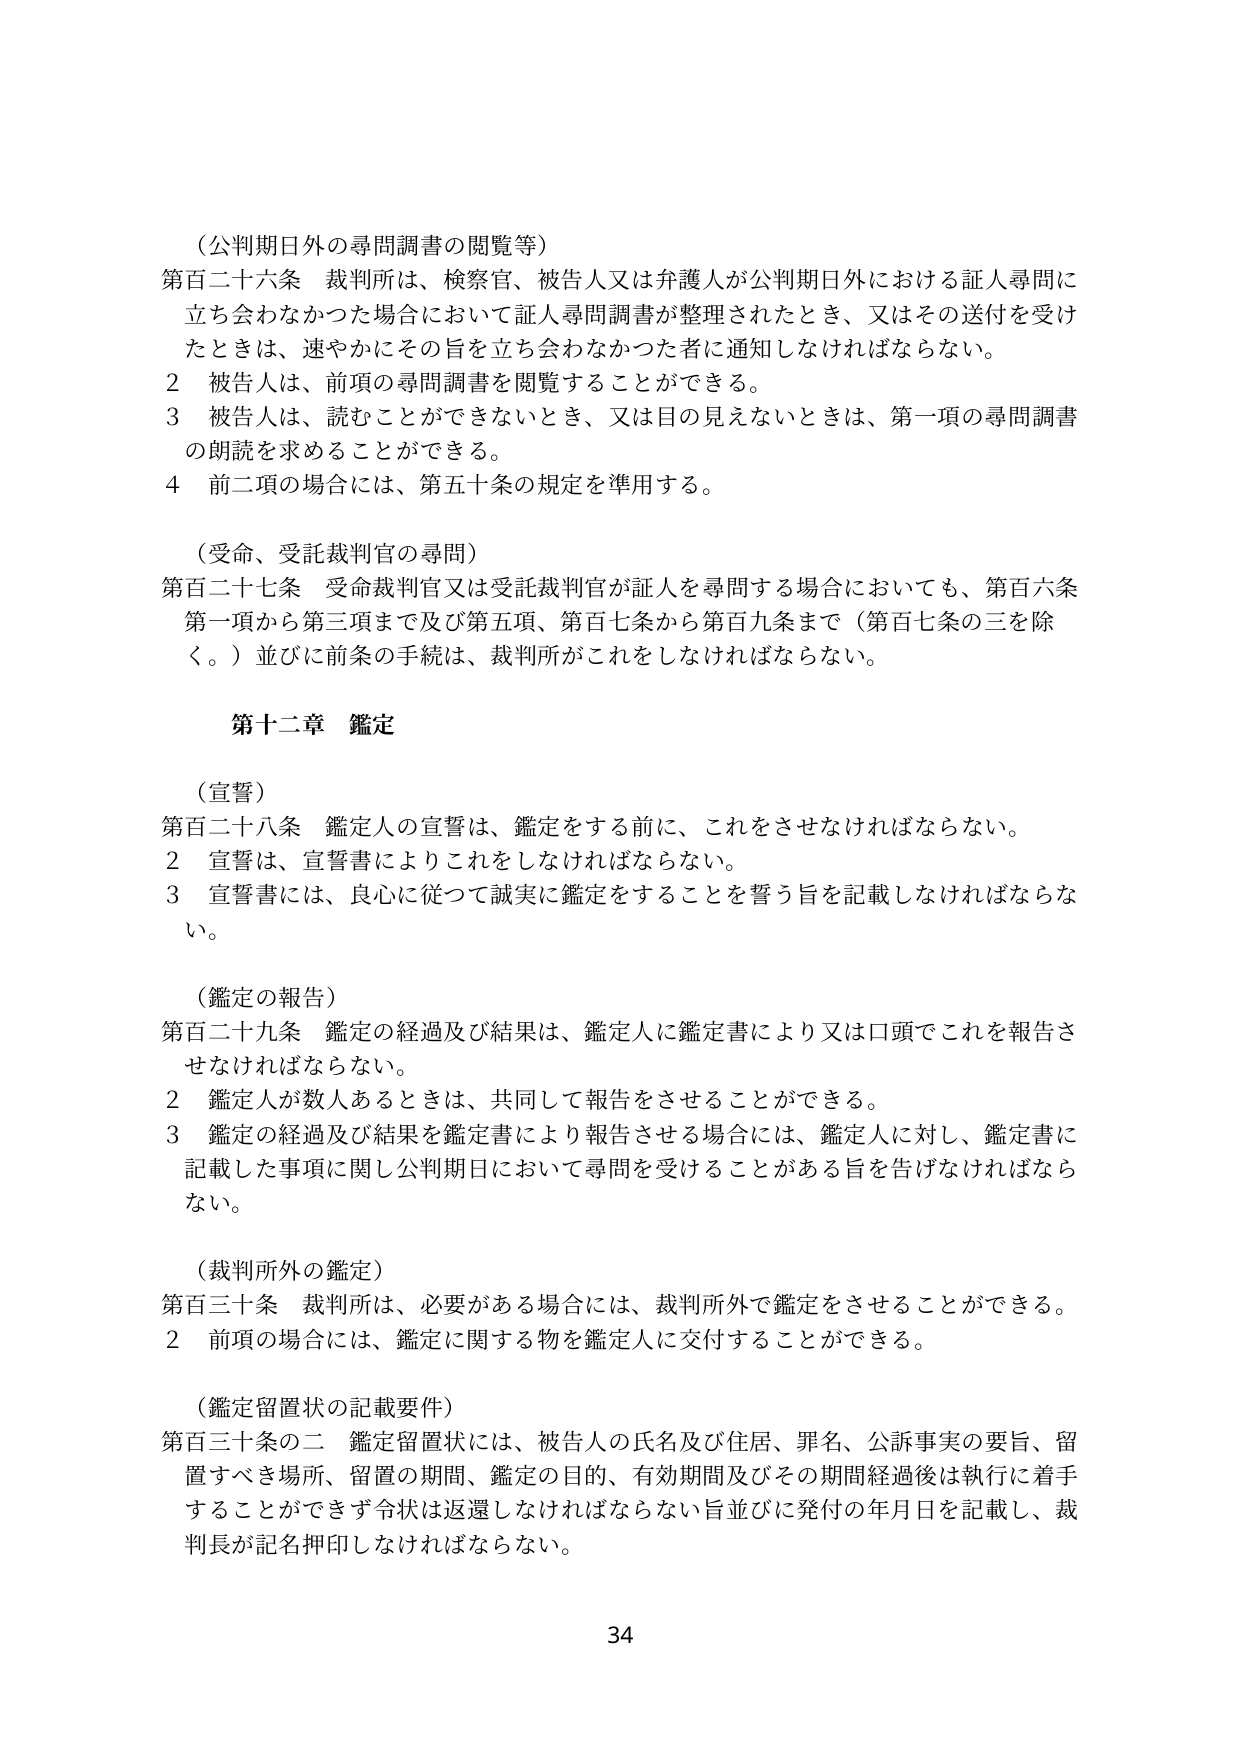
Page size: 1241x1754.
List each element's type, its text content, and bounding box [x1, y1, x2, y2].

text （受命、受託裁判官の尋問） [184, 535, 1079, 569]
text 第百二十六条 裁判所は、検察官、被告人又は弁護人が公判期日外における証人尋問に立ち会わなかつた場合において証人尋問調書が整理されたとき、又はその送付を受けたときは、速やかにその旨を立ち会わなかつた者に通知しなければならない。 [161, 262, 1079, 364]
text ３ 宣誓書には、良心に従つて誠実に鑑定をすることを誓う旨を記載しなければならない。 [161, 877, 1079, 945]
text ２ 宣誓は、宣誓書によりこれをしなければならない。 [161, 843, 1079, 877]
text （鑑定留置状の記載要件） [184, 1389, 1079, 1424]
text 第百三十条の二 鑑定留置状には、被告人の氏名及び住居、罪名、公訴事実の要旨、留置すべき場所、留置の期間、鑑定の目的、有効期間及びその期間経過後は執行に着手することができず令状は返還しなければならない旨並びに発付の年月日を記載し、裁判長が記名押印しなければならない。 [161, 1424, 1079, 1560]
text 第百二十八条 鑑定人の宣誓は、鑑定をする前に、これをさせなければならない。 [161, 809, 1079, 843]
text ２ 鑑定人が数人あるときは、共同して報告をさせることができる。 [161, 1082, 1079, 1116]
text 第百二十九条 鑑定の経過及び結果は、鑑定人に鑑定書により又は口頭でこれを報告させなければならない。 [161, 1014, 1079, 1082]
text 第百二十七条 受命裁判官又は受託裁判官が証人を尋問する場合においても、第百六条第一項から第三項まで及び第五項、第百七条から第百九条まで（第百七条の三を除く。）並びに前条の手続は、裁判所がこれをしなければならない。 [161, 569, 1079, 672]
text （公判期日外の尋問調書の閲覧等） [184, 228, 1079, 262]
text 第十二章 鑑定 [230, 706, 1079, 740]
text ３ 鑑定の経過及び結果を鑑定書により報告させる場合には、鑑定人に対し、鑑定書に記載した事項に関し公判期日において尋問を受けることがある旨を告げなければならない。 [161, 1116, 1079, 1219]
text ４ 前二項の場合には、第五十条の規定を準用する。 [161, 467, 1079, 501]
text ３ 被告人は、読むことができないとき、又は目の見えないときは、第一項の尋問調書の朗読を求めることができる。 [161, 399, 1079, 467]
text 第百三十条 裁判所は、必要がある場合には、裁判所外で鑑定をさせることができる。 [161, 1287, 1079, 1321]
text （裁判所外の鑑定） [184, 1253, 1079, 1287]
text ２ 被告人は、前項の尋問調書を閲覧することができる。 [161, 364, 1079, 399]
text ２ 前項の場合には、鑑定に関する物を鑑定人に交付することができる。 [161, 1321, 1079, 1355]
text （鑑定の報告） [184, 979, 1079, 1014]
text （宣誓） [184, 774, 1079, 809]
